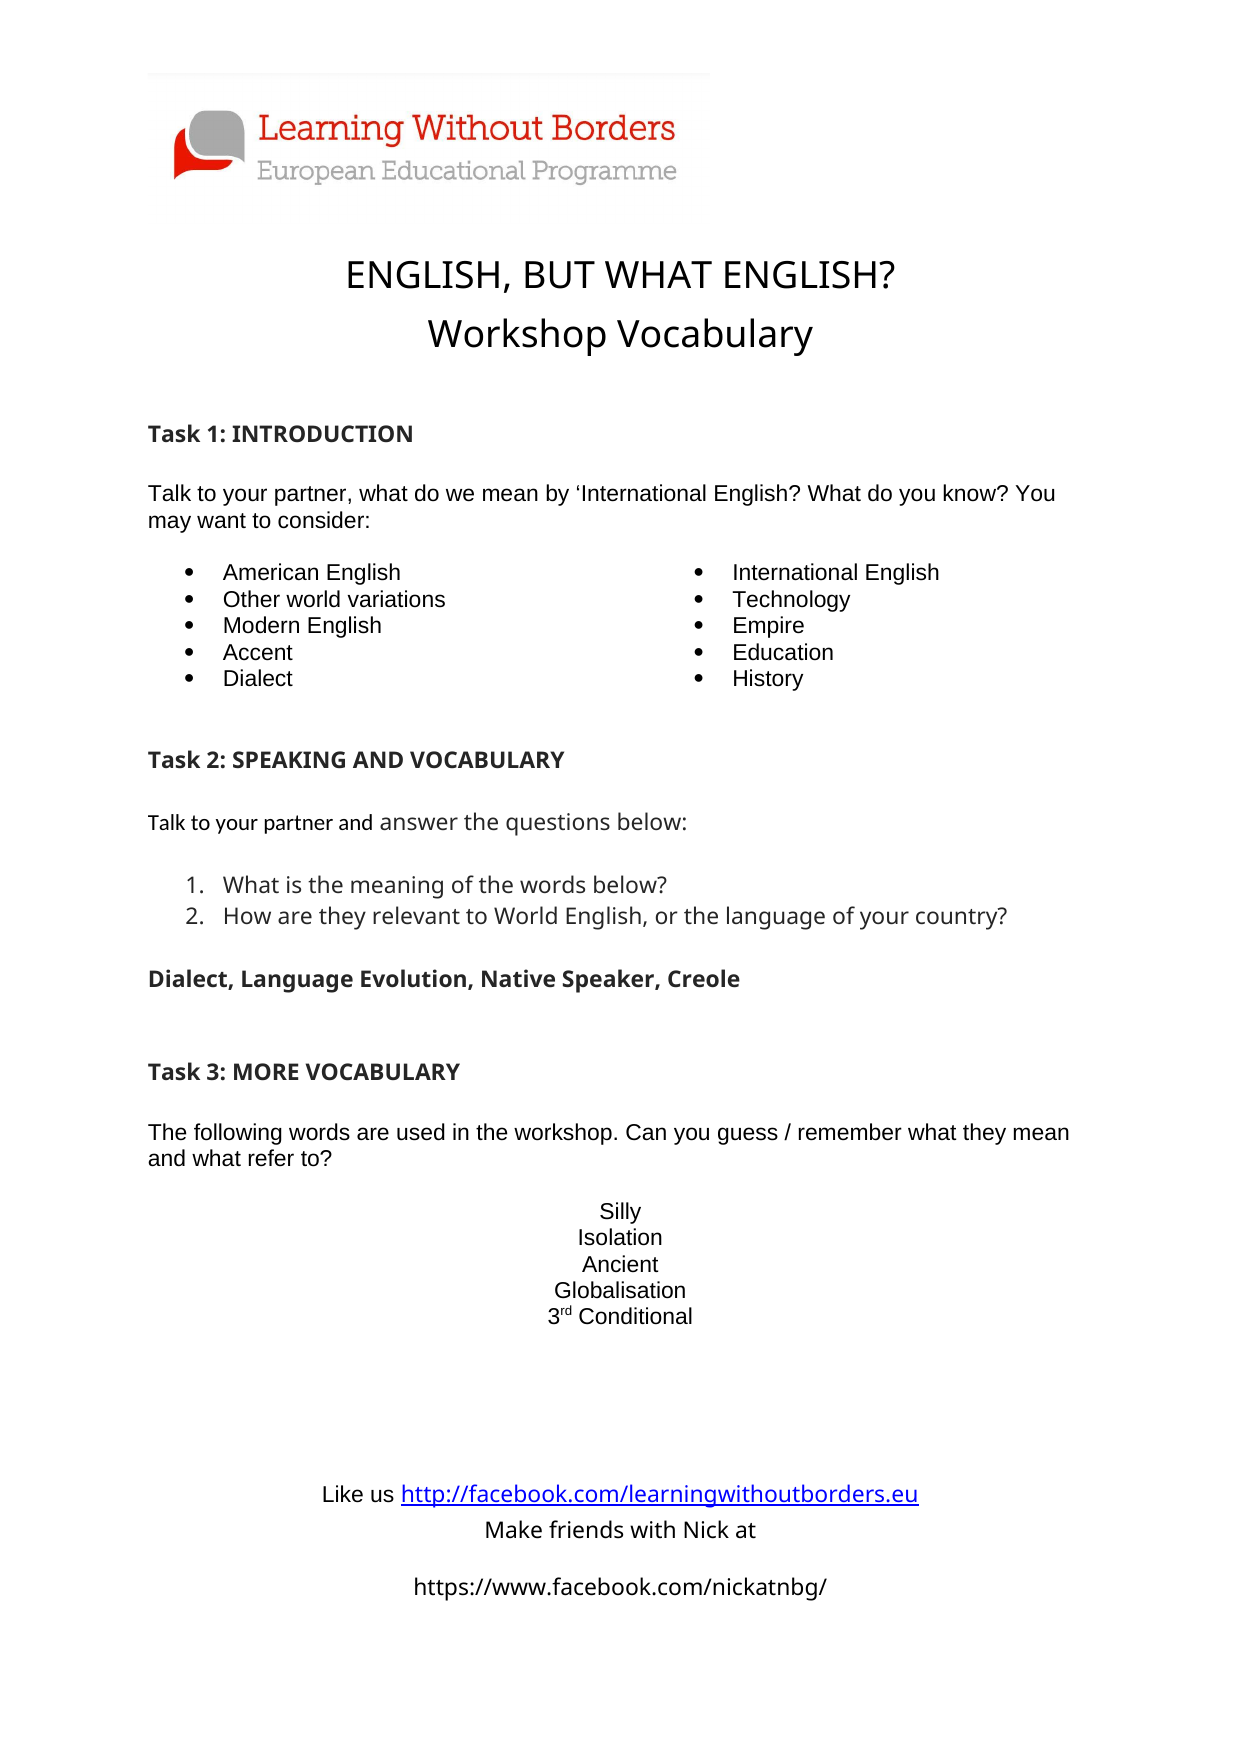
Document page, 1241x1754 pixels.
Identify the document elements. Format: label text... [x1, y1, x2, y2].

text The following words are used in the workshop. Can you guess / remember what they mean and what refer to? [148, 1119, 1093, 1172]
list Dialect [185, 665, 583, 691]
picture [147, 73, 710, 224]
text Isolation [148, 1224, 1093, 1251]
list Modern English [185, 612, 583, 638]
text Dialect, Language Evolution, Native Speaker, Creole [148, 963, 1093, 994]
text Task 2: SPEAKING AND VOCABULARY [148, 744, 1093, 775]
list Technology [694, 586, 1093, 612]
text Globalisation [148, 1277, 1093, 1303]
list Accent [185, 638, 583, 665]
text Ancient [148, 1251, 1093, 1277]
list American English [185, 559, 583, 586]
list Education [694, 638, 1093, 665]
text Task 1: INTRODUCTION [148, 418, 1093, 449]
list Other world variations [185, 586, 583, 612]
text Task 3: MORE VOCABULARY [148, 1056, 1093, 1088]
list History [694, 665, 1093, 691]
text 3rd Conditional [148, 1303, 1093, 1330]
list Empire [694, 612, 1093, 638]
text Talk to your partner and answer the questions below: [148, 806, 1093, 838]
list International English [694, 559, 1093, 586]
text Silly [148, 1198, 1093, 1224]
list What is the meaning of the words below? [185, 869, 1093, 900]
text ENGLISH, BUT WHAT ENGLISH? Workshop Vocabulary [148, 248, 1093, 358]
list How are they relevant to World English, or the language of your country? [185, 900, 1093, 931]
text Talk to your partner, what do we mean by ‘International English? What do you know? You may want to consider: [148, 480, 1093, 533]
